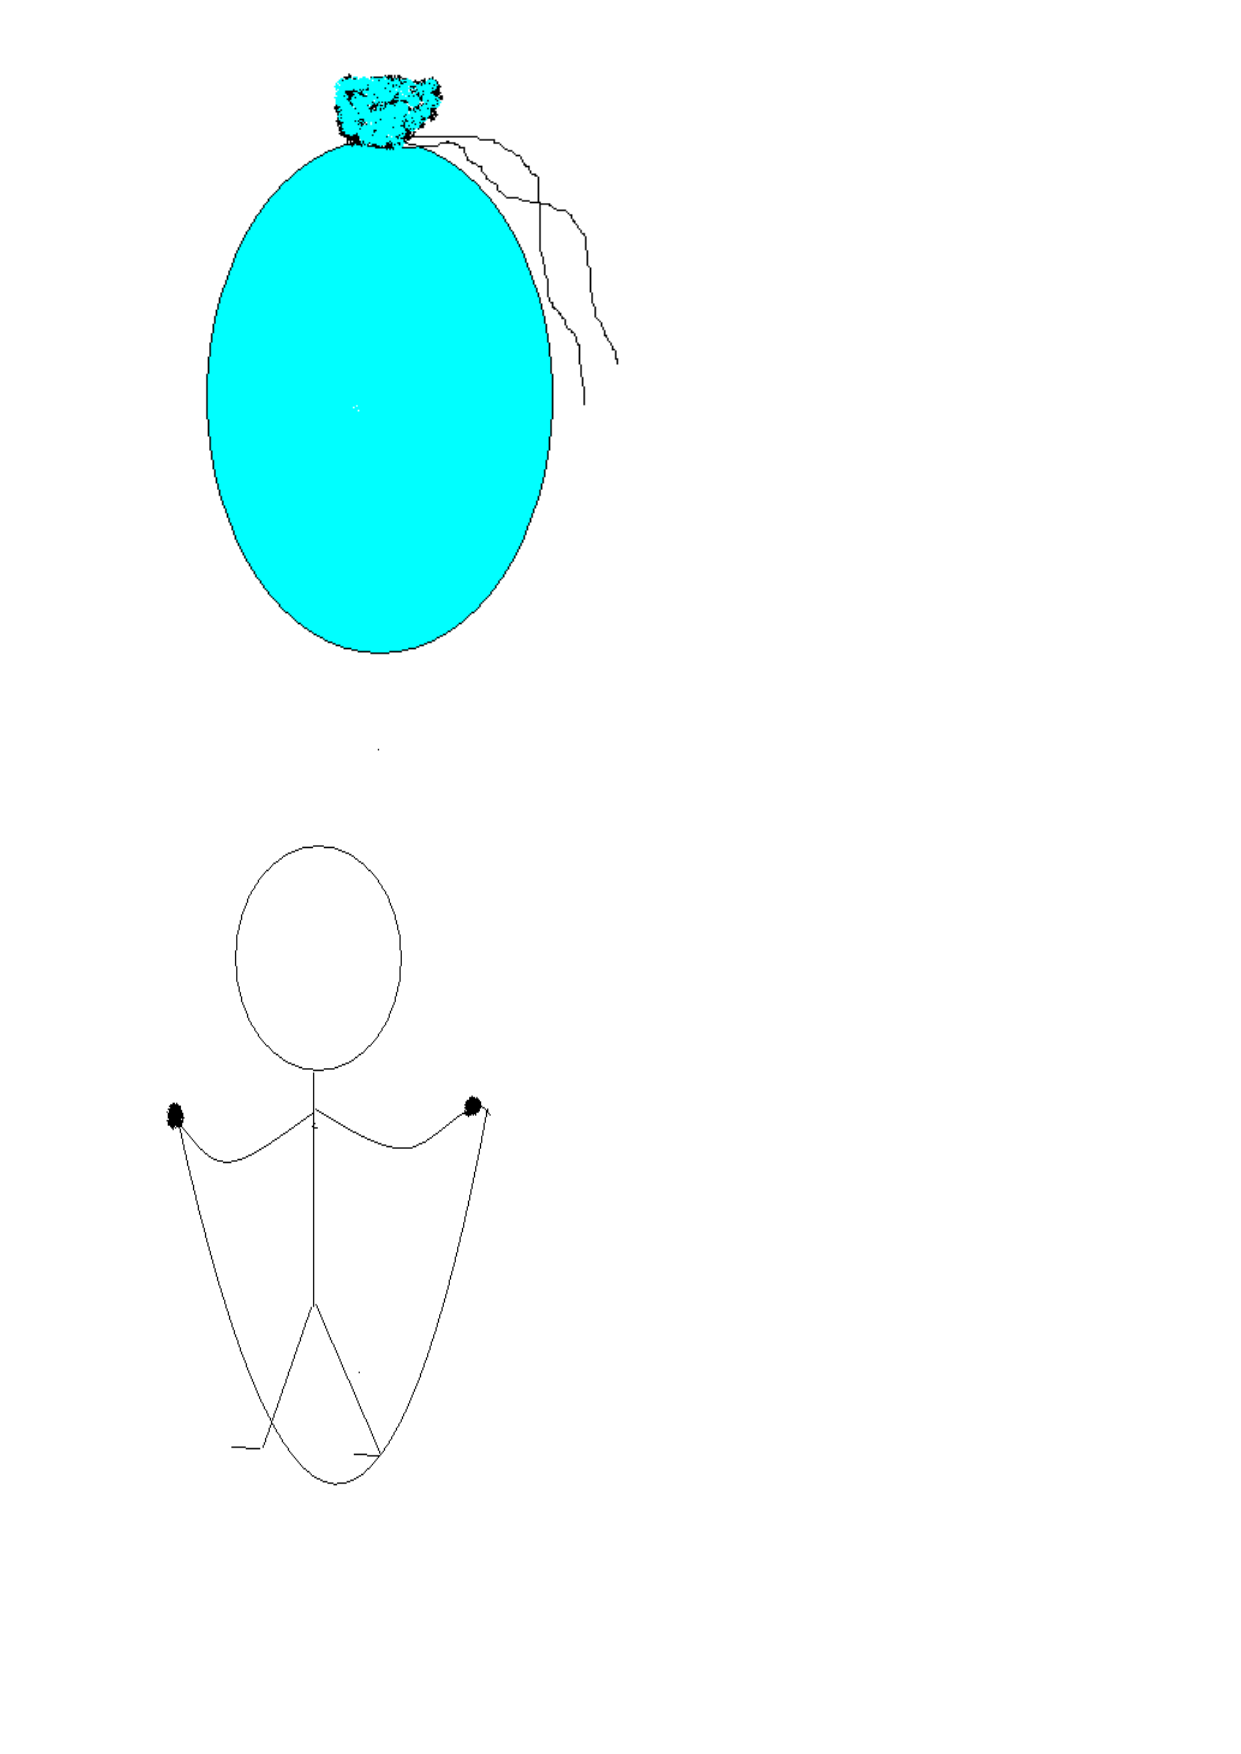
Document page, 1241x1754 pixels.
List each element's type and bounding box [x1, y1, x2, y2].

picture [96, 59, 1174, 659]
picture [73, 684, 1241, 1556]
